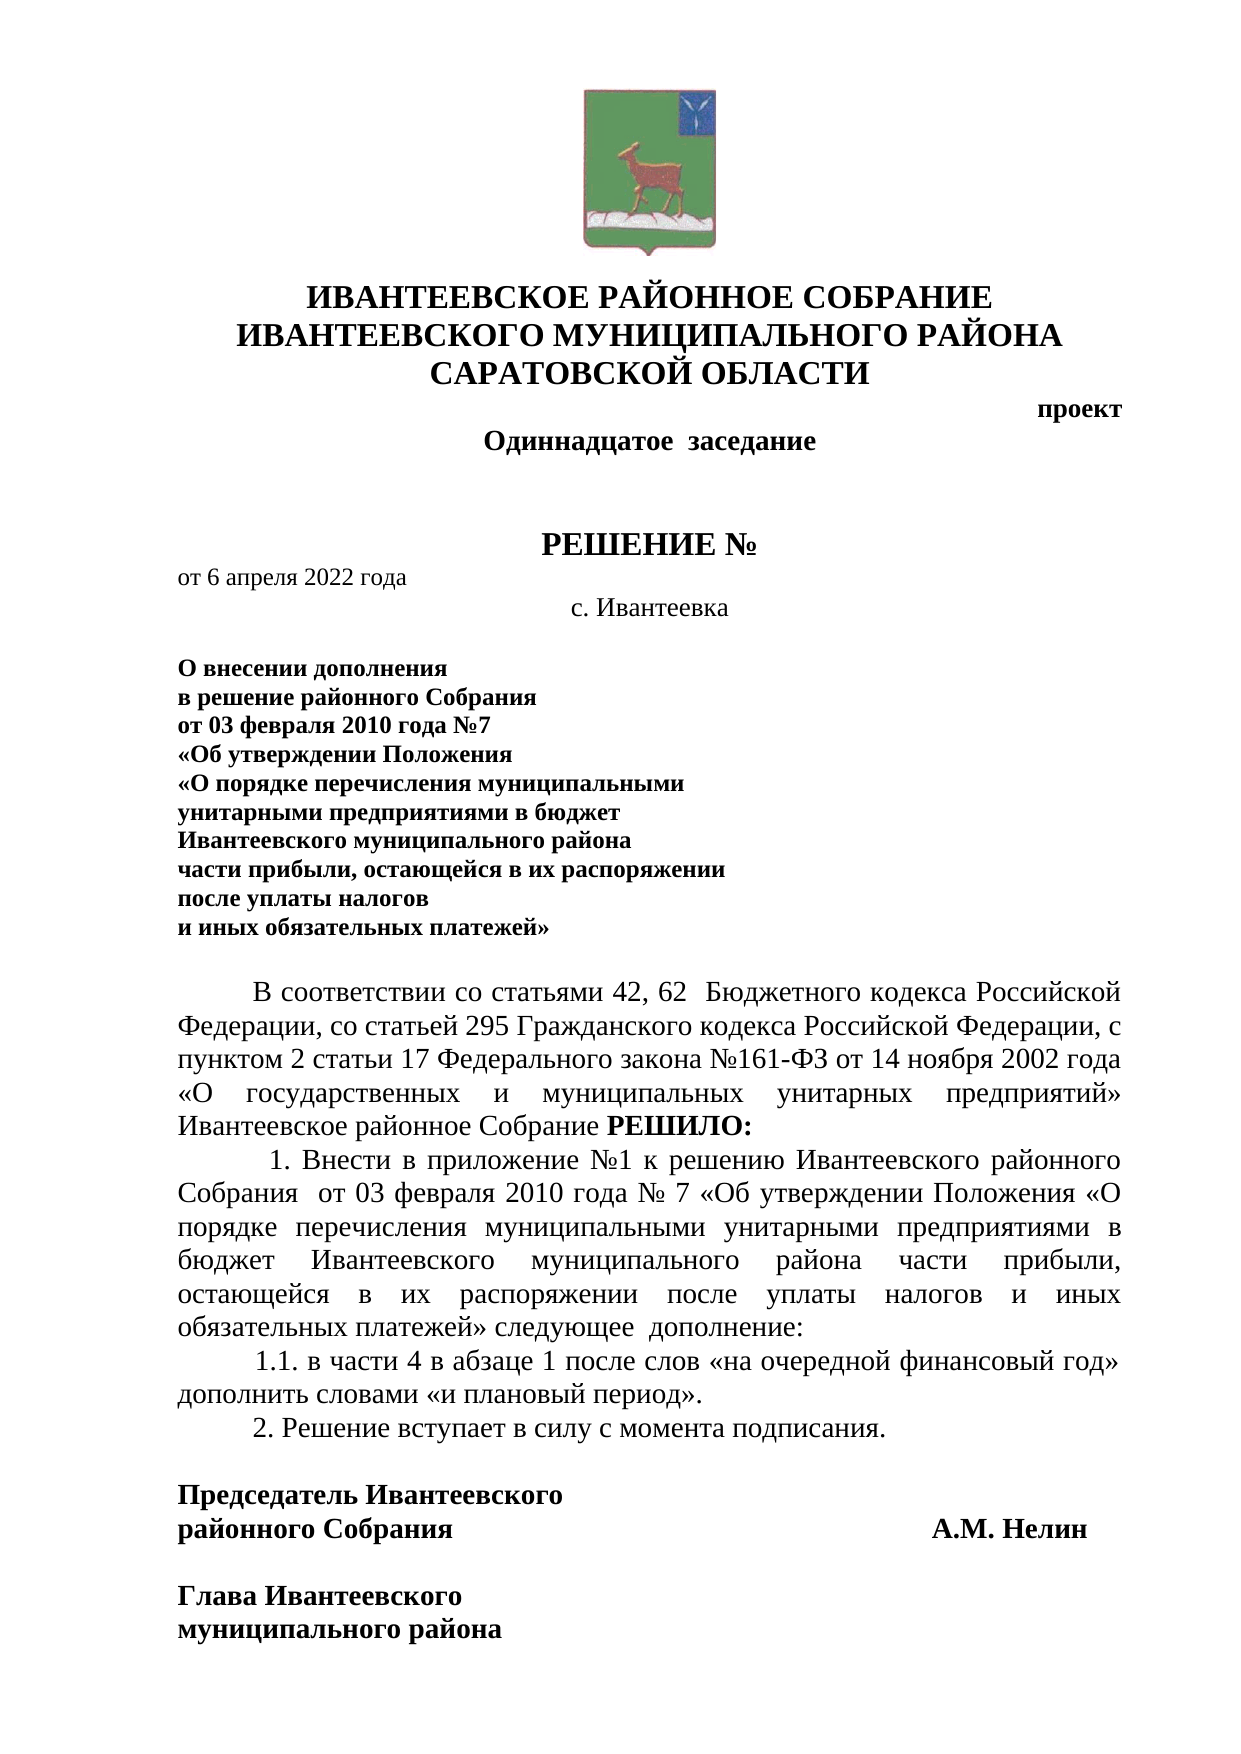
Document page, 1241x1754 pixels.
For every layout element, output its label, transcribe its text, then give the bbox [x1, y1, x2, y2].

text 1. Внести в приложение №1 к решению Ивантеевского районного Собрания от 03 февраля 2010 года № 7 «Об утверждении Положения «О порядке перечисления муниципальными унитарными предприятиями в бюджет Ивантеевского муниципального района части прибыли, остающейся в их распоряжении после уплаты налогов и иных обязательных платежей» следующее дополнение: [177, 1142, 1122, 1343]
text «О порядке перечисления муниципальными [177, 768, 1122, 797]
text в решение районного Собрания [177, 682, 1122, 711]
text Председатель Ивантеевского [177, 1477, 1122, 1511]
text ИВАНТЕЕВСКОЕ РАЙОННОЕ СОБРАНИЕ [177, 277, 1122, 315]
text 2. Решение вступает в силу с момента подписания. [177, 1410, 1122, 1444]
text после уплаты налогов [177, 883, 1122, 912]
text 1.1. в части 4 в абзаце 1 после слов «на очередной финансовый год» дополнить словами «и плановый период». [177, 1343, 1122, 1410]
text О внесении дополнения [177, 653, 1122, 682]
text ИВАНТЕЕВСКОГО МУНИЦИПАЛЬНОГО РАЙОНА [177, 315, 1122, 354]
text В соответствии со статьями 42, 62 Бюджетного кодекса Российской Федерации, со статьей 295 Гражданского кодекса Российской Федерации, с пунктом 2 статьи 17 Федерального закона №161-ФЗ от 14 ноября 2002 года «О государственных и муниципальных унитарных предприятий» Ивантеевское районное Собрание РЕШИЛО: [177, 974, 1122, 1142]
text муниципального района [177, 1611, 1122, 1645]
text унитарными предприятиями в бюджет [177, 797, 1122, 826]
text районного Собрания А.М. Нелин [177, 1511, 1122, 1544]
text и иных обязательных платежей» [177, 912, 1122, 941]
text Глава Ивантеевского [177, 1578, 1122, 1611]
text САРАТОВСКОЙ ОБЛАСТИ [177, 354, 1122, 392]
text «Об утверждении Положения [177, 739, 1122, 768]
text Одиннадцатое заседание [177, 423, 1122, 457]
text с. Ивантеевка [177, 591, 1122, 622]
text части прибыли, остающейся в их распоряжении [177, 854, 1122, 883]
picture [583, 88, 717, 256]
text РЕШЕНИЕ № [177, 524, 1122, 562]
text проект [177, 392, 1122, 423]
text от 03 февраля 2010 года №7 [177, 711, 1122, 739]
text от 6 апреля 2022 года [177, 562, 1122, 591]
text Ивантеевского муниципального района [177, 826, 1122, 854]
